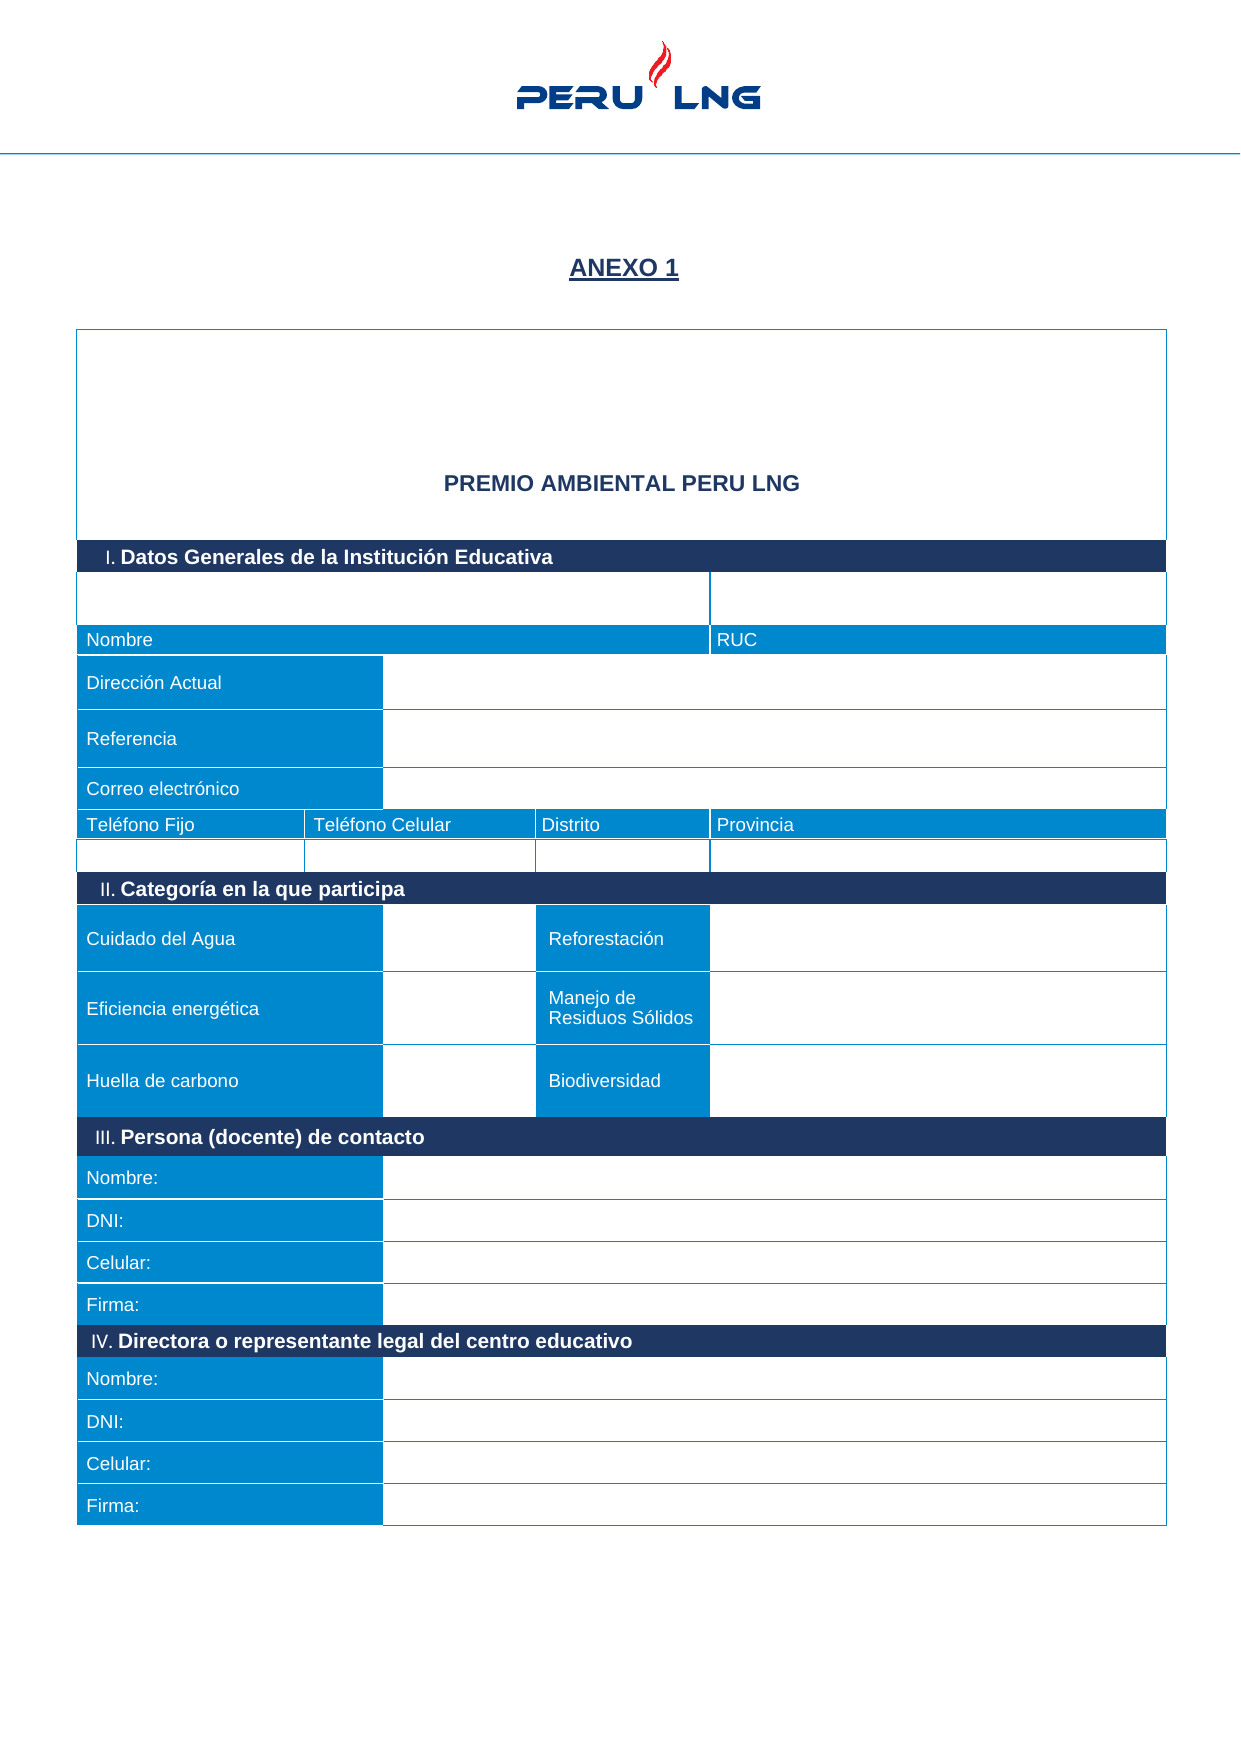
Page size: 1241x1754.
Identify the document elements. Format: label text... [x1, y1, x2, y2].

table_cell [384, 1284, 1166, 1325]
table_cell DNI: [77, 1400, 383, 1441]
table_cell [384, 1442, 1166, 1483]
table_cell [711, 572, 1166, 625]
table_cell Nombre: [77, 1156, 383, 1198]
table_cell Eficiencia energética [77, 972, 383, 1044]
table_header PREMIO AMBIENTAL PERU LNG [77, 330, 1166, 540]
table_cell [384, 1200, 1166, 1241]
table_cell [384, 1400, 1166, 1441]
table_cell I. Datos Generales de la Institución Educativa [77, 540, 1166, 572]
table_cell DNI: [77, 1200, 383, 1241]
picture [649, 41, 671, 88]
table_cell II. Categoría en la que participa [77, 872, 1166, 904]
table_cell Huella de carbono [77, 1045, 383, 1117]
table_cell Firma: [77, 1484, 383, 1525]
table_cell Correo electrónico [77, 768, 383, 809]
table_cell RUC [711, 625, 1166, 654]
table_cell [711, 840, 1166, 872]
table_cell Celular: [77, 1242, 383, 1282]
table_cell [536, 840, 709, 872]
table_cell Teléfono Celular [305, 809, 535, 838]
table_cell [77, 840, 304, 872]
table_cell Teléfono Fijo [77, 810, 304, 838]
table_cell IV. Directora o representante legal del centro educativo [77, 1325, 1166, 1357]
table_cell [710, 905, 1166, 971]
table_cell [383, 972, 536, 1044]
table_cell Cuidado del Agua [77, 905, 383, 971]
table_cell Biodiversidad [536, 1045, 710, 1117]
table_cell [710, 1045, 1166, 1117]
table_cell Nombre [77, 625, 709, 654]
table_cell [383, 710, 1166, 767]
table_cell Referencia [77, 710, 383, 767]
table_cell [77, 572, 709, 625]
table_cell [383, 1045, 536, 1117]
table_cell III. Persona (docente) de contacto [77, 1117, 1166, 1156]
table_cell Distrito [536, 809, 709, 838]
table_cell Nombre: [77, 1357, 383, 1399]
table_cell [384, 1156, 1166, 1198]
table_cell [384, 1242, 1166, 1282]
table_cell Reforestación [536, 905, 710, 971]
table_cell Dirección Actual [77, 656, 383, 709]
text ANEXO 1 [189, 253, 1059, 282]
table_cell [710, 972, 1166, 1044]
table_cell [383, 905, 536, 971]
table_cell [305, 840, 535, 872]
table_cell [383, 768, 1166, 809]
table_cell [383, 1484, 1166, 1525]
table_cell Firma: [77, 1284, 383, 1325]
table_cell [383, 655, 1166, 709]
table_cell [384, 1357, 1166, 1399]
table_cell Manejo de Residuos Sólidos [536, 972, 710, 1044]
table_cell Provincia [711, 809, 1166, 838]
table_cell Celular: [77, 1442, 383, 1483]
